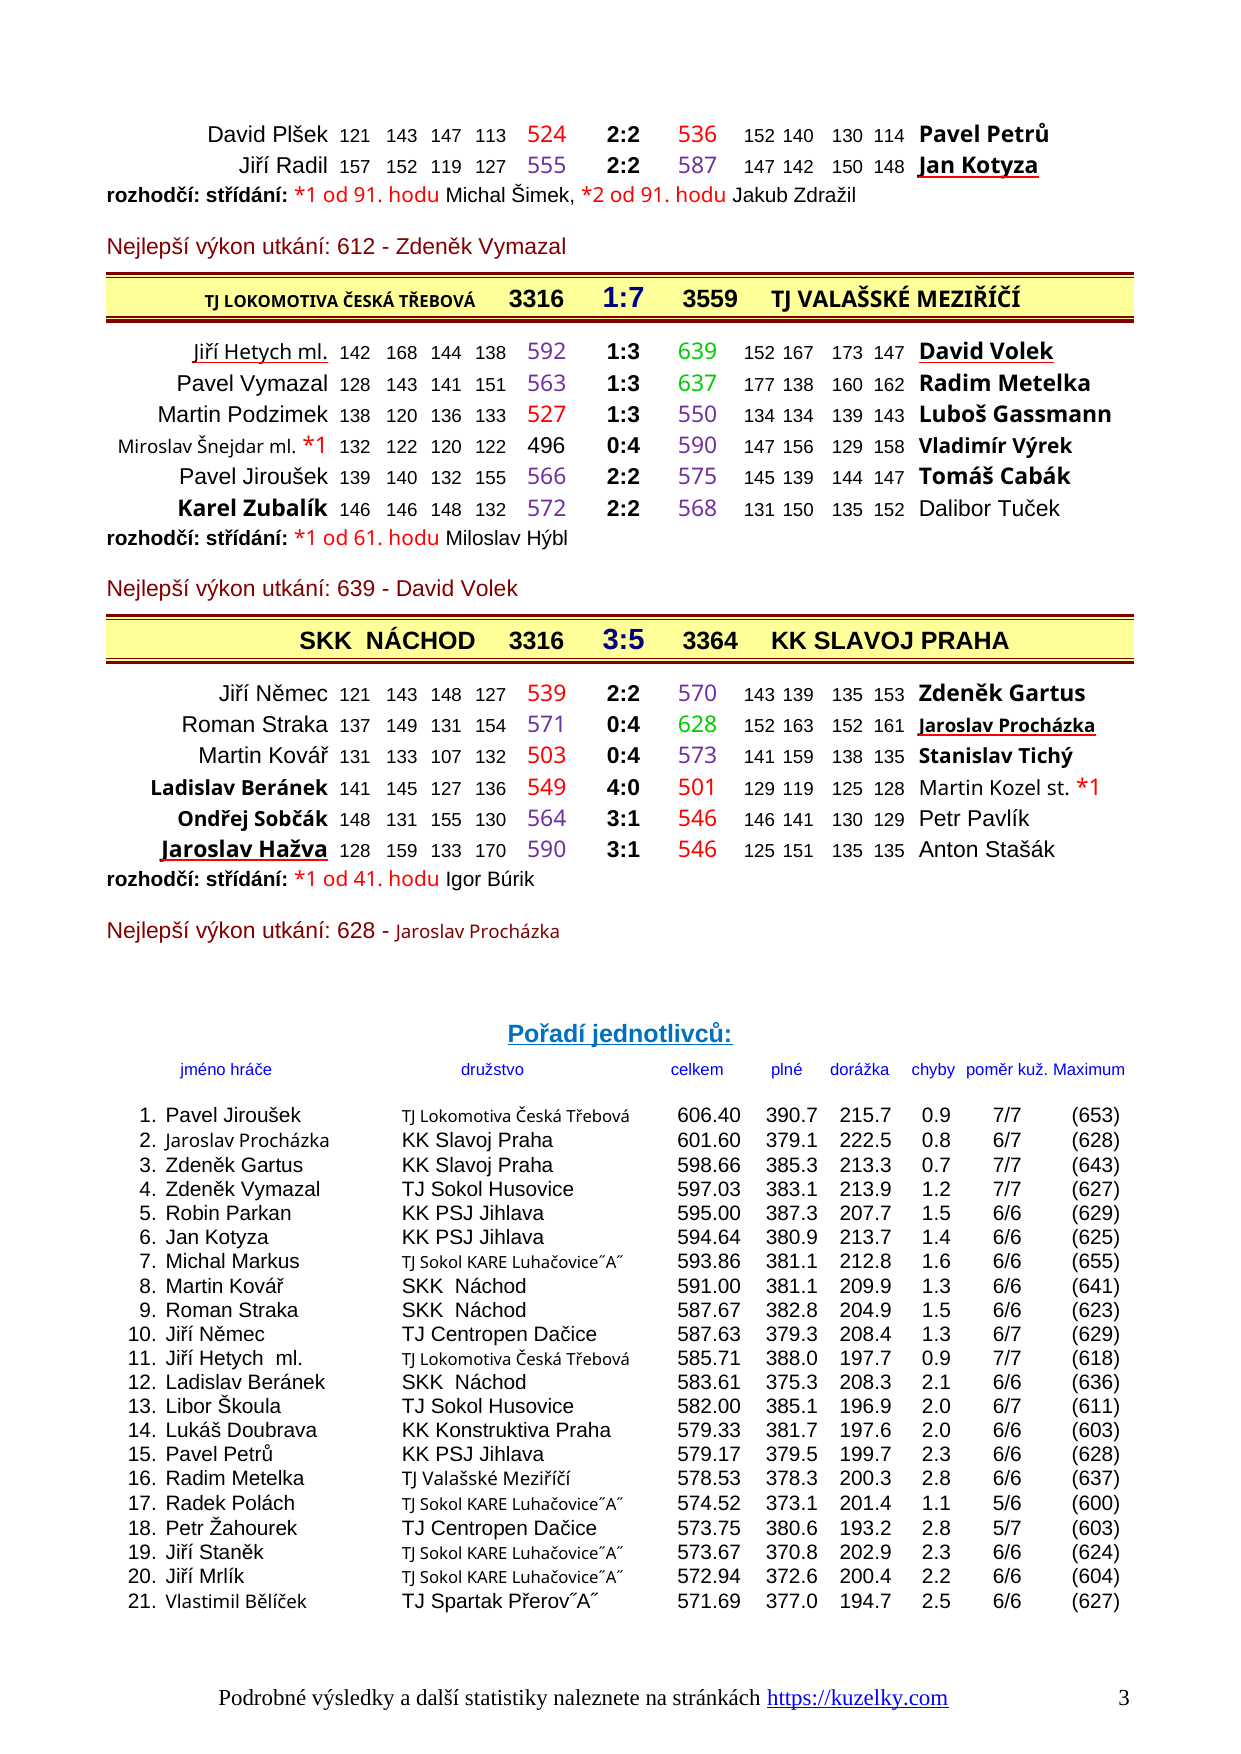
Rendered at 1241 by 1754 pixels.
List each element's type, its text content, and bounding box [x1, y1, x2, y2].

text Martin Podzimek 138 120 136 133 527 1:3 550 134 134 139 143 Luboš Gassmann [106, 398, 1134, 429]
text Roman Straka 137 149 131 154 571 0:4 628 152 163 152 161 Jaroslav Procházka [106, 708, 1134, 739]
text Ladislav Beránek 141 145 127 136 549 4:0 501 129 119 125 128 Martin Kozel st. *1 [106, 770, 1134, 802]
text Pořadí jednotlivců: [94, 1019, 1145, 1047]
text Ondřej Sobčák 148 131 155 130 564 3:1 546 146 141 130 129 Petr Pavlík [106, 802, 1134, 833]
text rozhodčí: střídání: *1 od 41. hodu Igor Búrik [106, 864, 1134, 893]
text 19. Jiří Staněk TJ Sokol KARE Luhačovice˝A˝ 573.67 370.8 202.9 2.3 6/6 (624) [106, 1539, 1134, 1564]
text rozhodčí: střídání: *1 od 91. hodu Michal Šimek, *2 od 91. hodu Jakub Zdražil [106, 181, 1134, 209]
text 12. Ladislav Beránek SKK Náchod 583.61 375.3 208.3 2.1 6/6 (636) [106, 1370, 1134, 1394]
text 6. Jan Kotyza KK PSJ Jihlava 594.64 380.9 213.7 1.4 6/6 (625) [106, 1225, 1134, 1249]
text Miroslav Šnejdar ml. *1 132 122 120 122 496 0:4 590 147 156 129 158 Vladimír Výrek [106, 429, 1134, 460]
text rozhodčí: střídání: *1 od 61. hodu Miloslav Hýbl [106, 523, 1134, 551]
text 21. Vlastimil Bělíček TJ Spartak Přerov˝A˝ 571.69 377.0 194.7 2.5 6/6 (627) [106, 1588, 1134, 1614]
text 15. Pavel Petrů KK PSJ Jihlava 579.17 379.5 199.7 2.3 6/6 (628) [106, 1442, 1134, 1466]
text 13. Libor Škoula TJ Sokol Husovice 582.00 385.1 196.9 2.0 6/7 (611) [106, 1394, 1134, 1418]
text David Plšek 121 143 147 113 524 2:2 536 152 140 130 114 Pavel Petrů [106, 118, 1134, 149]
text 5. Robin Parkan KK PSJ Jihlava 595.00 387.3 207.7 1.5 6/6 (629) [106, 1201, 1134, 1225]
text SKK Náchod 3316 3:5 3364 KK Slavoj Praha [106, 620, 1134, 658]
text 18. Petr Žahourek TJ Centropen Dačice 573.75 380.6 193.2 2.8 5/7 (603) [106, 1516, 1134, 1539]
text Jiří Hetych ml. 142 168 144 138 592 1:3 639 152 167 173 147 David Volek [106, 335, 1134, 366]
text 17. Radek Polách TJ Sokol KARE Luhačovice˝A˝ 574.52 373.1 201.4 1.1 5/6 (600) [106, 1491, 1134, 1516]
text jméno hráče družstvo celkem plné dorážka chyby poměr kuž. Maximum [106, 1060, 1134, 1079]
text 7. Michal Markus TJ Sokol KARE Luhačovice˝A˝ 593.86 381.1 212.8 1.6 6/6 (655) [106, 1249, 1134, 1273]
text 16. Radim Metelka TJ Valašské Meziříčí 578.53 378.3 200.3 2.8 6/6 (637) [106, 1466, 1134, 1491]
text Karel Zubalík 146 146 148 132 572 2:2 568 131 150 135 152 Dalibor Tuček [106, 491, 1134, 523]
text Jiří Radil 157 152 119 127 555 2:2 587 147 142 150 148 Jan Kotyza [106, 149, 1134, 181]
text 10. Jiří Němec TJ Centropen Dačice 587.63 379.3 208.4 1.3 6/7 (629) [106, 1321, 1134, 1345]
text 11. Jiří Hetych ml. TJ Lokomotiva Česká Třebová 585.71 388.0 197.7 0.9 7/7 (618) [106, 1345, 1134, 1370]
text Martin Kovář 131 133 107 132 503 0:4 573 141 159 138 135 Stanislav Tichý [106, 739, 1134, 770]
text 20. Jiří Mrlík TJ Sokol KARE Luhačovice˝A˝ 572.94 372.6 200.4 2.2 6/6 (604) [106, 1564, 1134, 1588]
text Pavel Jiroušek 139 140 132 155 566 2:2 575 145 139 144 147 Tomáš Cabák [106, 460, 1134, 491]
text Jiří Němec 121 143 148 127 539 2:2 570 143 139 135 153 Zdeněk Gartus [106, 677, 1134, 708]
text Nejlepší výkon utkání: 628 - Jaroslav Procházka [106, 917, 1134, 943]
text 4. Zdeněk Vymazal TJ Sokol Husovice 597.03 383.1 213.9 1.2 7/7 (627) [106, 1177, 1134, 1201]
text 1. Pavel Jiroušek TJ Lokomotiva Česká Třebová 606.40 390.7 215.7 0.9 7/7 (653) [106, 1103, 1134, 1128]
text 2. Jaroslav Procházka KK Slavoj Praha 601.60 379.1 222.5 0.8 6/7 (628) [106, 1128, 1134, 1153]
text Pavel Vymazal 128 143 141 151 563 1:3 637 177 138 160 162 Radim Metelka [106, 366, 1134, 398]
text Jaroslav Hažva 128 159 133 170 590 3:1 546 125 151 135 135 Anton Stašák [106, 833, 1134, 864]
text 8. Martin Kovář SKK Náchod 591.00 381.1 209.9 1.3 6/6 (641) [106, 1273, 1134, 1297]
text 3. Zdeněk Gartus KK Slavoj Praha 598.66 385.3 213.3 0.7 7/7 (643) [106, 1153, 1134, 1177]
text Nejlepší výkon utkání: 639 - David Volek [106, 575, 1134, 601]
text 9. Roman Straka SKK Náchod 587.67 382.8 204.9 1.5 6/6 (623) [106, 1297, 1134, 1321]
text Nejlepší výkon utkání: 612 - Zdeněk Vymazal [106, 233, 1134, 259]
text TJ Lokomotiva Česká Třebová 3316 1:7 3559 TJ Valašské Meziříčí [106, 278, 1134, 316]
text 14. Lukáš Doubrava KK Konstruktiva Praha 579.33 381.7 197.6 2.0 6/6 (603) [106, 1418, 1134, 1442]
